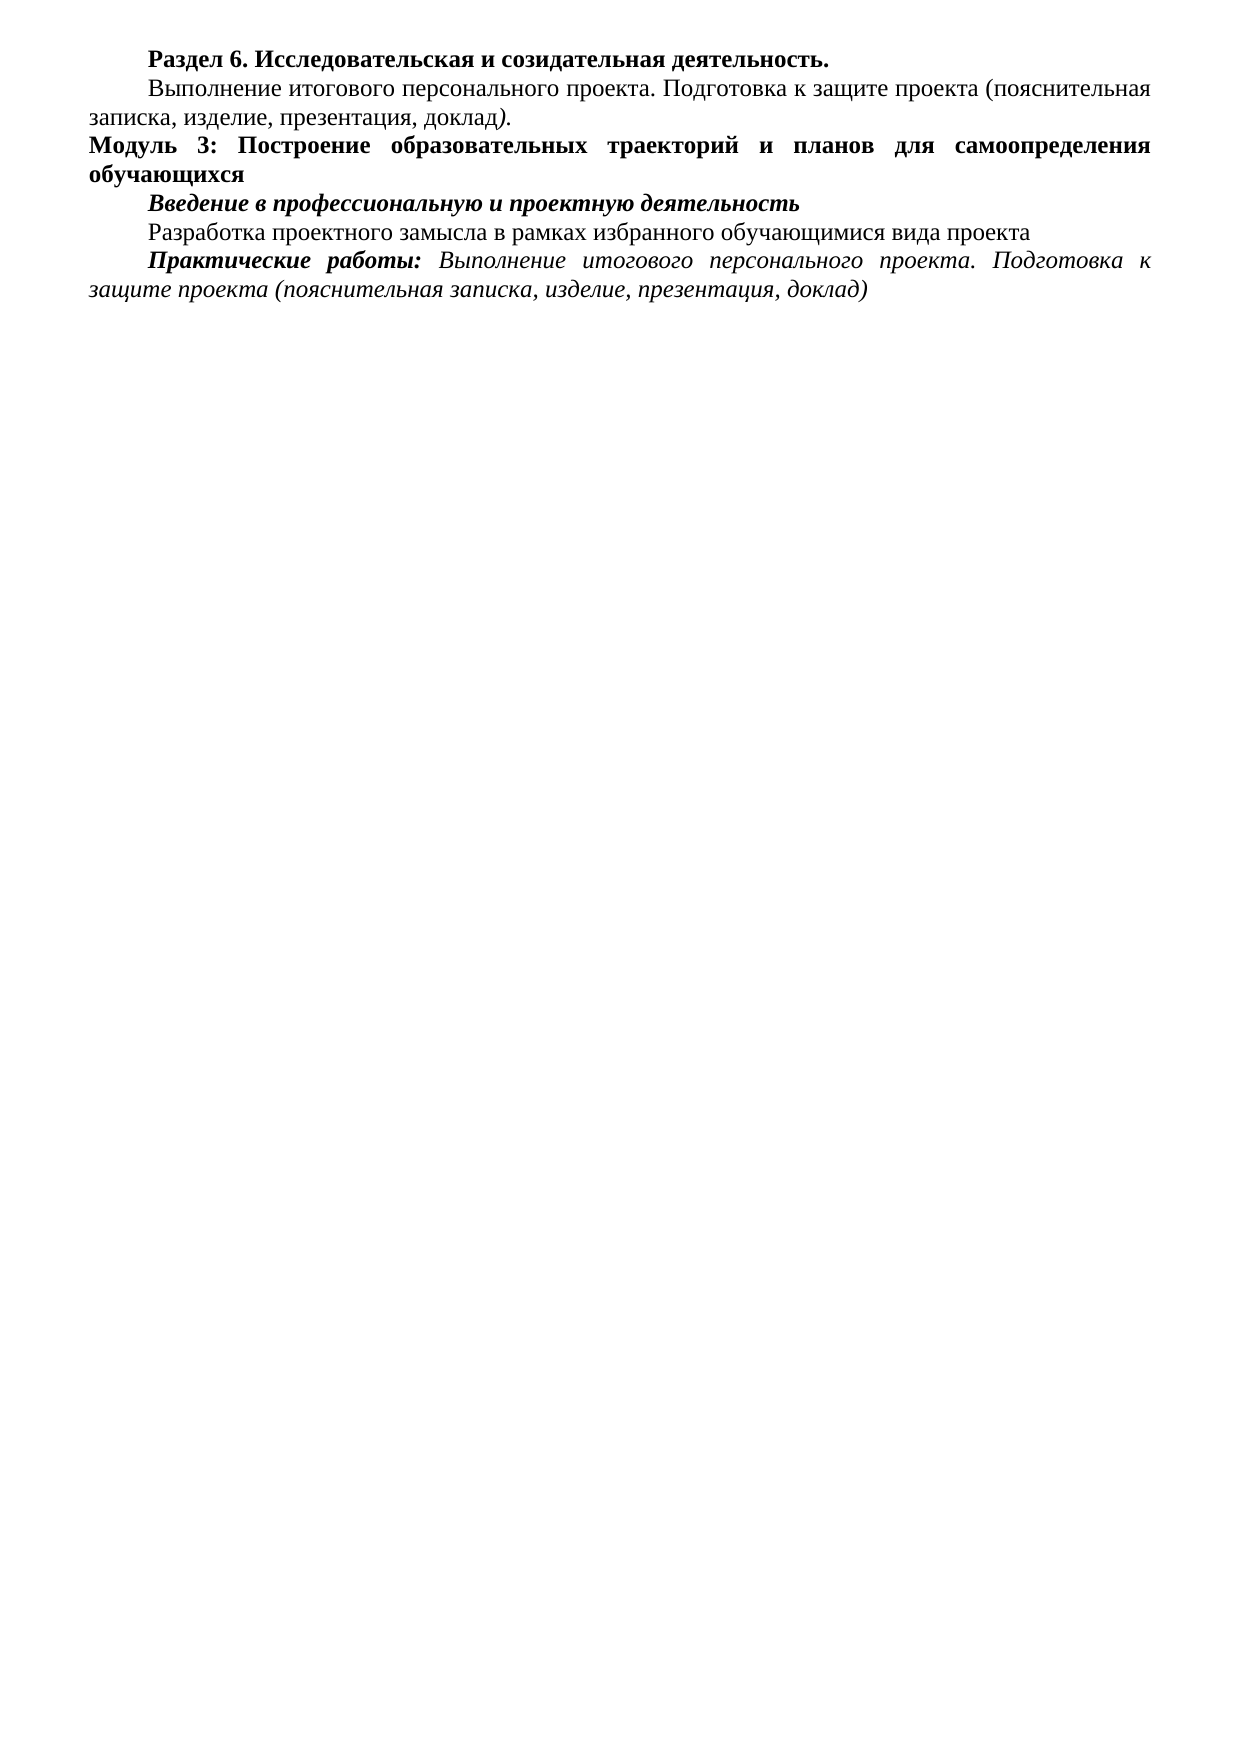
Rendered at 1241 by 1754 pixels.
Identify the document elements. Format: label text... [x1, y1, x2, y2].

text Раздел 6. Исследовательская и созидательная деятельность. [89, 44, 1152, 73]
text Разработка проектного замысла в рамках избранного обучающимися вида проекта [89, 217, 1152, 246]
text Модуль 3: Построение образовательных траекторий и планов для самоопределения обучающихся [89, 131, 1152, 188]
text Выполнение итогового персонального проекта. Подготовка к защите проекта (пояснительная записка, изделие, презентация, доклад). [89, 73, 1152, 131]
text Введение в профессиональную и проектную деятельность [89, 188, 1152, 217]
text Практические работы: Выполнение итогового персонального проекта. Подготовка к защите проекта (пояснительная записка, изделие, презентация, доклад) [89, 246, 1152, 303]
